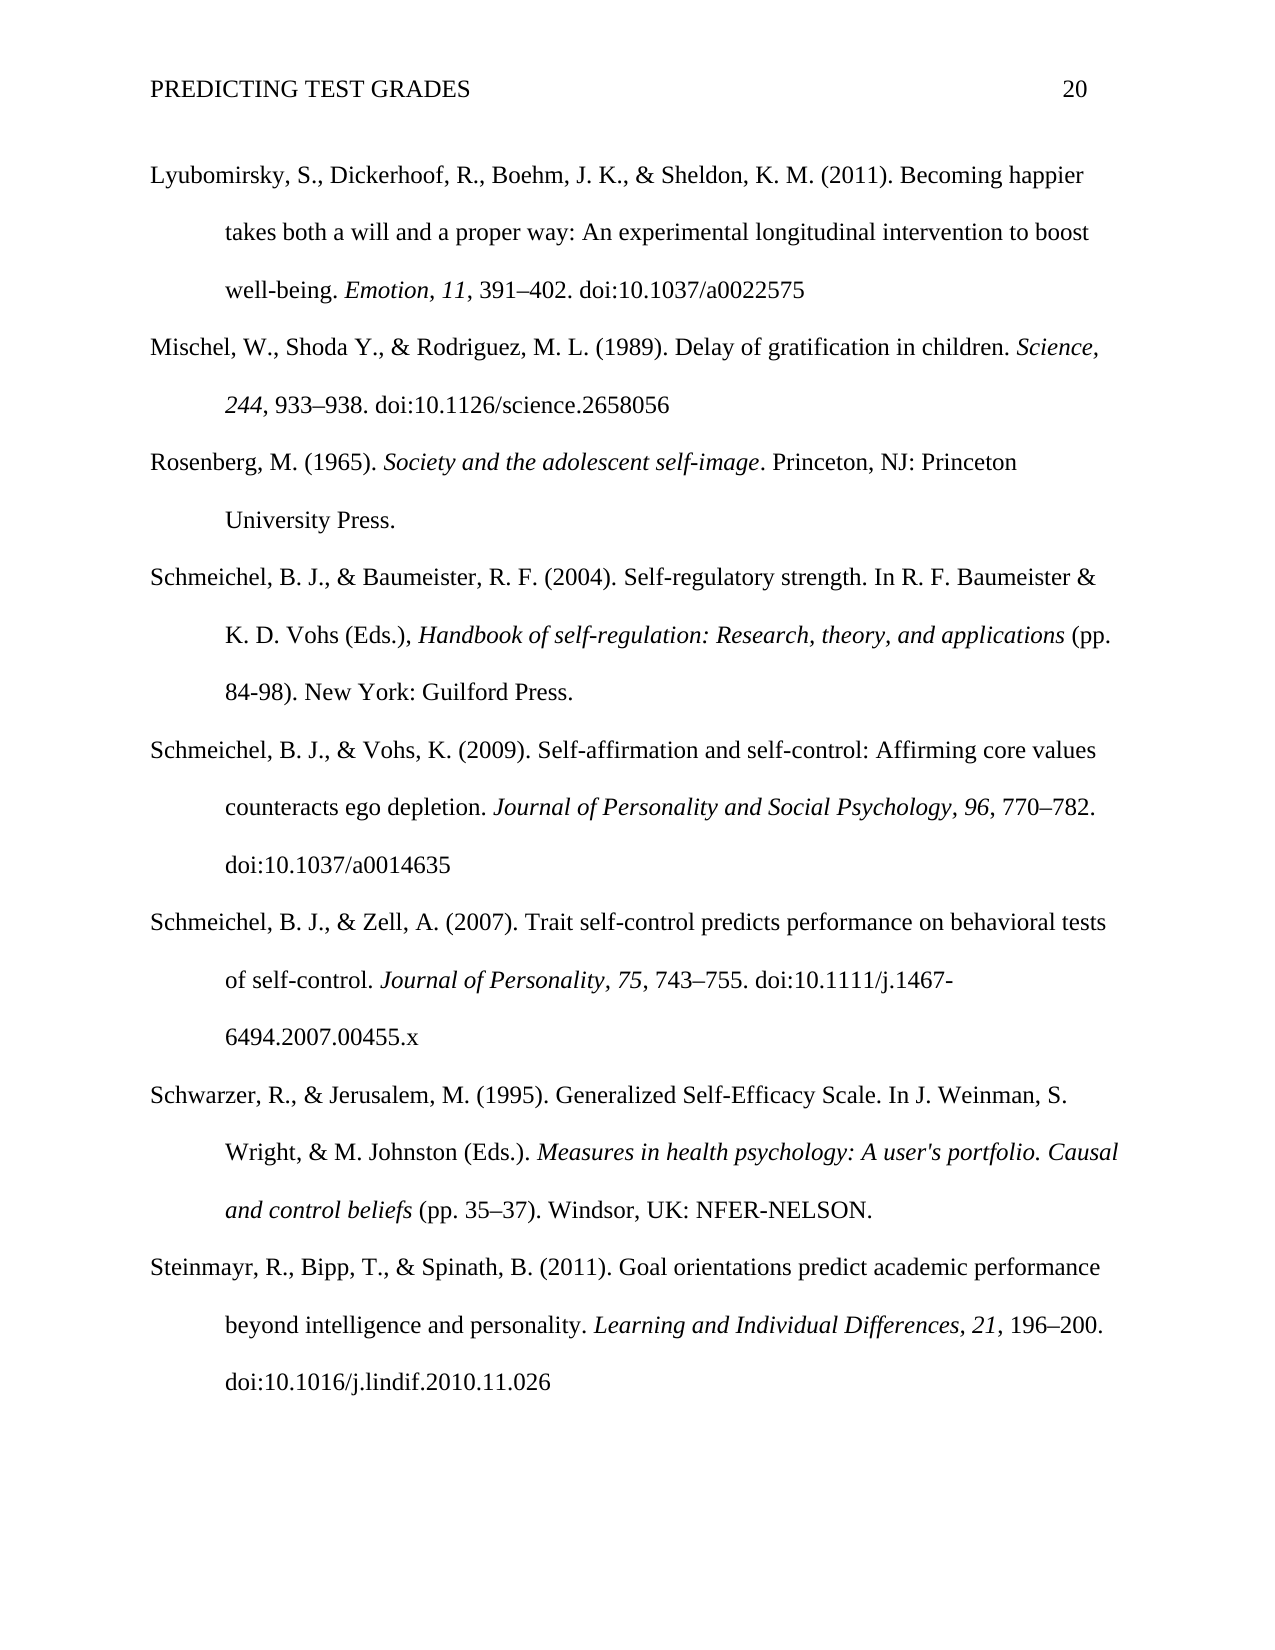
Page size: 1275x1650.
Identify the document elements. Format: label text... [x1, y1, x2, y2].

text Rosenberg, M. (1965). Society and the adolescent self-image. Princeton, NJ: Princeton University Press. [150, 447, 1125, 534]
text Schwarzer, R., & Jerusalem, M. (1995). Generalized Self-Efficacy Scale. In J. Weinman, S. Wright, & M. Johnston (Eds.). Measures in health psychology: A user's portfolio. Causal and control beliefs (pp. 35–37). Windsor, UK: NFER-NELSON. [150, 1080, 1125, 1224]
text Schmeichel, B. J., & Baumeister, R. F. (2004). Self-regulatory strength. In R. F. Baumeister & K. D. Vohs (Eds.), Handbook of self-regulation: Research, theory, and applications (pp. 84-98). New York: Guilford Press. [150, 562, 1125, 706]
text Schmeichel, B. J., & Zell, A. (2007). Trait self-control predicts performance on behavioral tests of self-control. Journal of Personality, 75, 743–755. doi:10.1111/j.1467-6494.2007.00455.x [150, 907, 1125, 1051]
text Schmeichel, B. J., & Vohs, K. (2009). Self-affirmation and self-control: Affirming core values counteracts ego depletion. Journal of Personality and Social Psychology, 96, 770–782. doi:10.1037/a0014635 [150, 735, 1125, 879]
text Mischel, W., Shoda Y., & Rodriguez, M. L. (1989). Delay of gratification in children. Science, 244, 933–938. doi:10.1126/science.2658056 [150, 332, 1125, 419]
text Lyubomirsky, S., Dickerhoof, R., Boehm, J. K., & Sheldon, K. M. (2011). Becoming happier takes both a will and a proper way: An experimental longitudinal intervention to boost well-being. Emotion, 11, 391–402. doi:10.1037/a0022575 [150, 160, 1125, 304]
text Steinmayr, R., Bipp, T., & Spinath, B. (2011). Goal orientations predict academic performance beyond intelligence and personality. Learning and Individual Differences, 21, 196–200. doi:10.1016/j.lindif.2010.11.026 [150, 1252, 1125, 1396]
